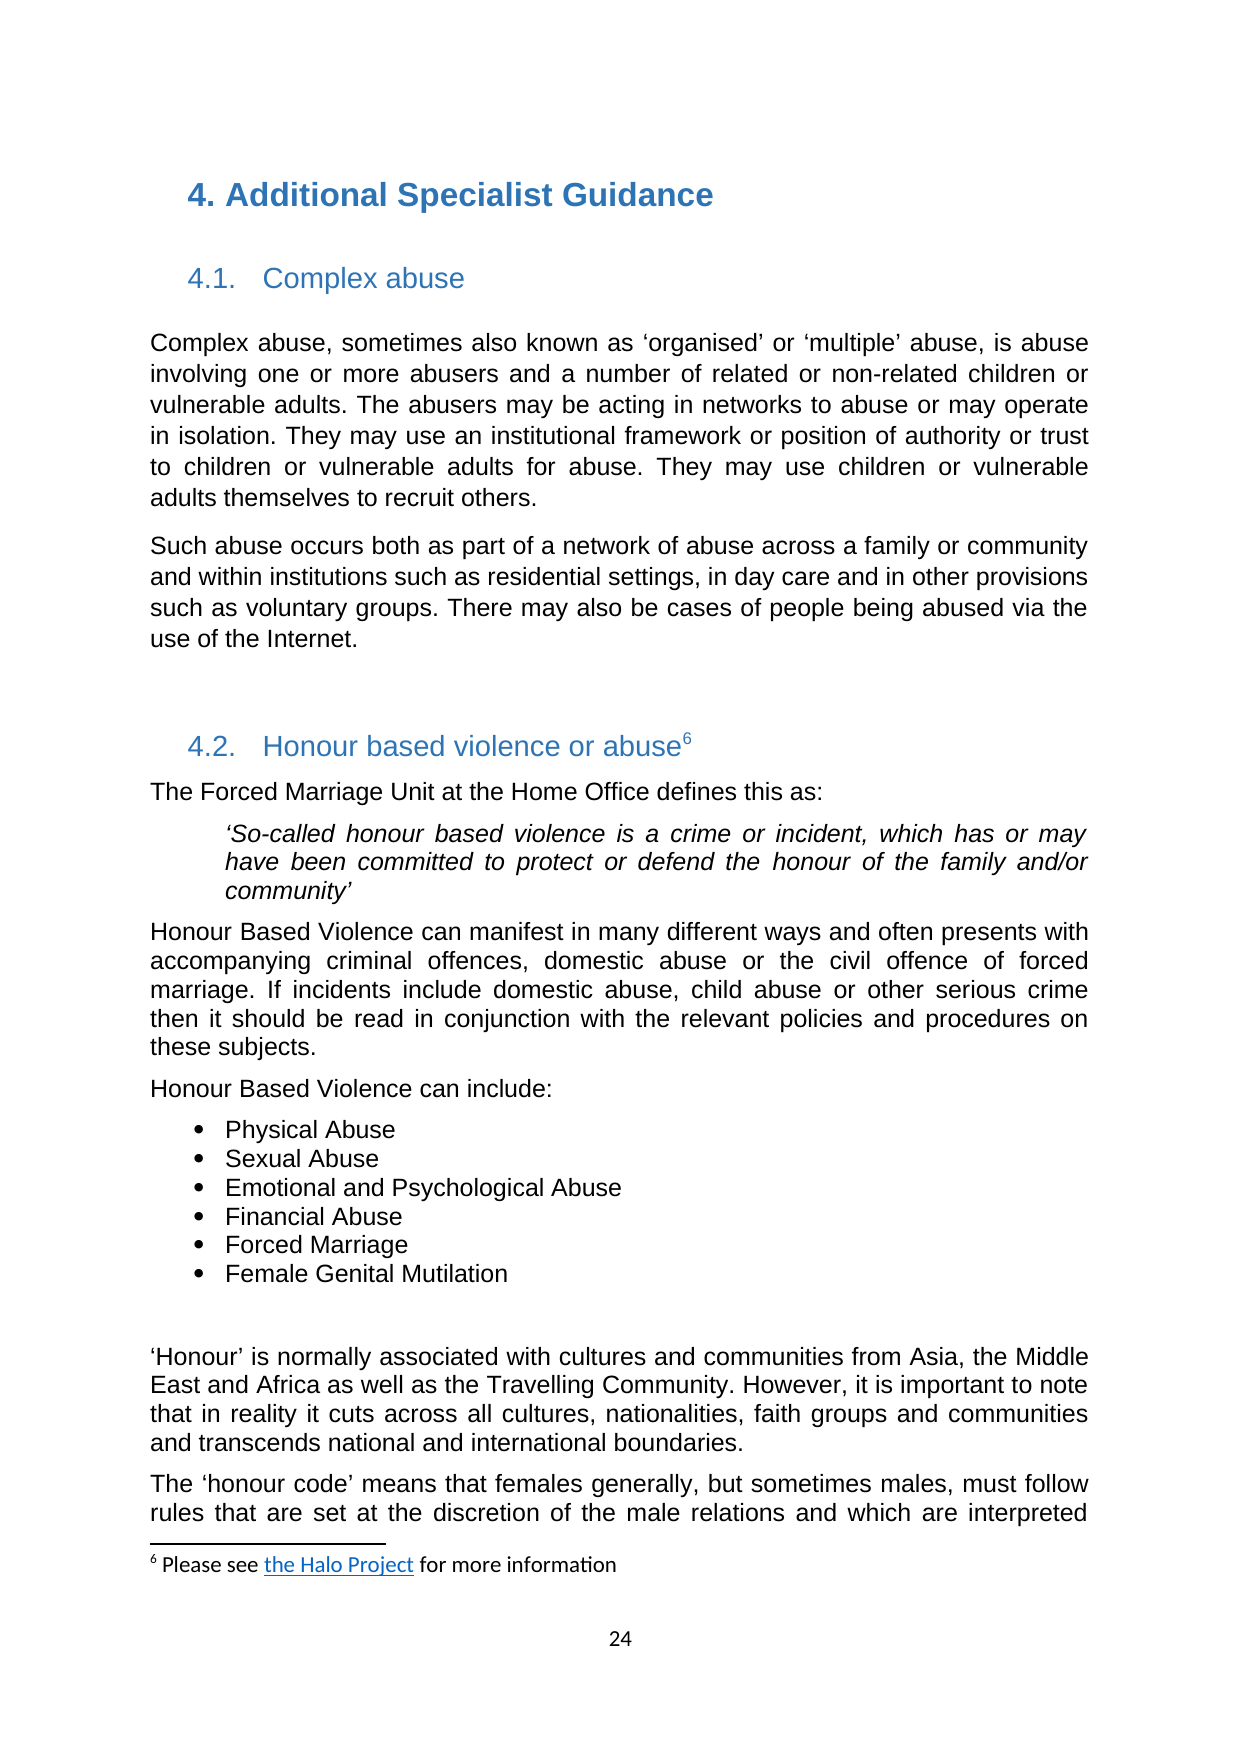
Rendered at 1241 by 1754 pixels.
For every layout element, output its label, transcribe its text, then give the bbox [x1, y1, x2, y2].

text Such abuse occurs both as part of a network of abuse across a family or community and within institutions such as residential settings, in day care and in other provisions such as voluntary groups. There may also be cases of people being abused via the use of the Internet. [150, 531, 1090, 653]
subtitle Additional Specialist Guidance [187, 175, 1090, 213]
list Physical Abuse [194, 1115, 1090, 1144]
subtitle Complex abuse [187, 261, 1090, 294]
text The Forced Marriage Unit at the Home Office defines this as: [150, 777, 1090, 806]
list Financial Abuse [194, 1201, 1090, 1230]
list Female Genital Mutilation [194, 1259, 1090, 1288]
subtitle Honour based violence or abuse [187, 729, 1090, 762]
text Complex abuse, sometimes also known as ‘organised’ or ‘multiple’ abuse, is abuse involving one or more abusers and a number of related or non-related children or vulnerable adults. The abusers may be acting in networks to abuse or may operate in isolation. They may use an institutional framework or position of authority or trust to children or vulnerable adults for abuse. They may use children or vulnerable adults themselves to recruit others. [150, 297, 1090, 512]
list Sexual Abuse [194, 1144, 1090, 1173]
list Forced Marriage [194, 1230, 1090, 1259]
text Honour Based Violence can include: [150, 1074, 1090, 1102]
text Honour Based Violence can manifest in many different ways and often presents with accompanying criminal offences, domestic abuse or the civil offence of forced marriage. If incidents include domestic abuse, child abuse or other serious crime then it should be read in conjunction with the relevant policies and procedures on these subjects. [150, 917, 1090, 1061]
text ‘So-called honour based violence is a crime or incident, which has or may have been committed to protect or defend the honour of the family and/or community’ [225, 819, 1090, 905]
text ‘Honour’ is normally associated with cultures and communities from Asia, the Middle East and Africa as well as the Travelling Community. However, it is important to note that in reality it cuts across all cultures, nationalities, faith groups and communities and transcends national and international boundaries. [150, 1342, 1090, 1457]
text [150, 1469, 1090, 1527]
list Emotional and Psychological Abuse [194, 1173, 1090, 1201]
